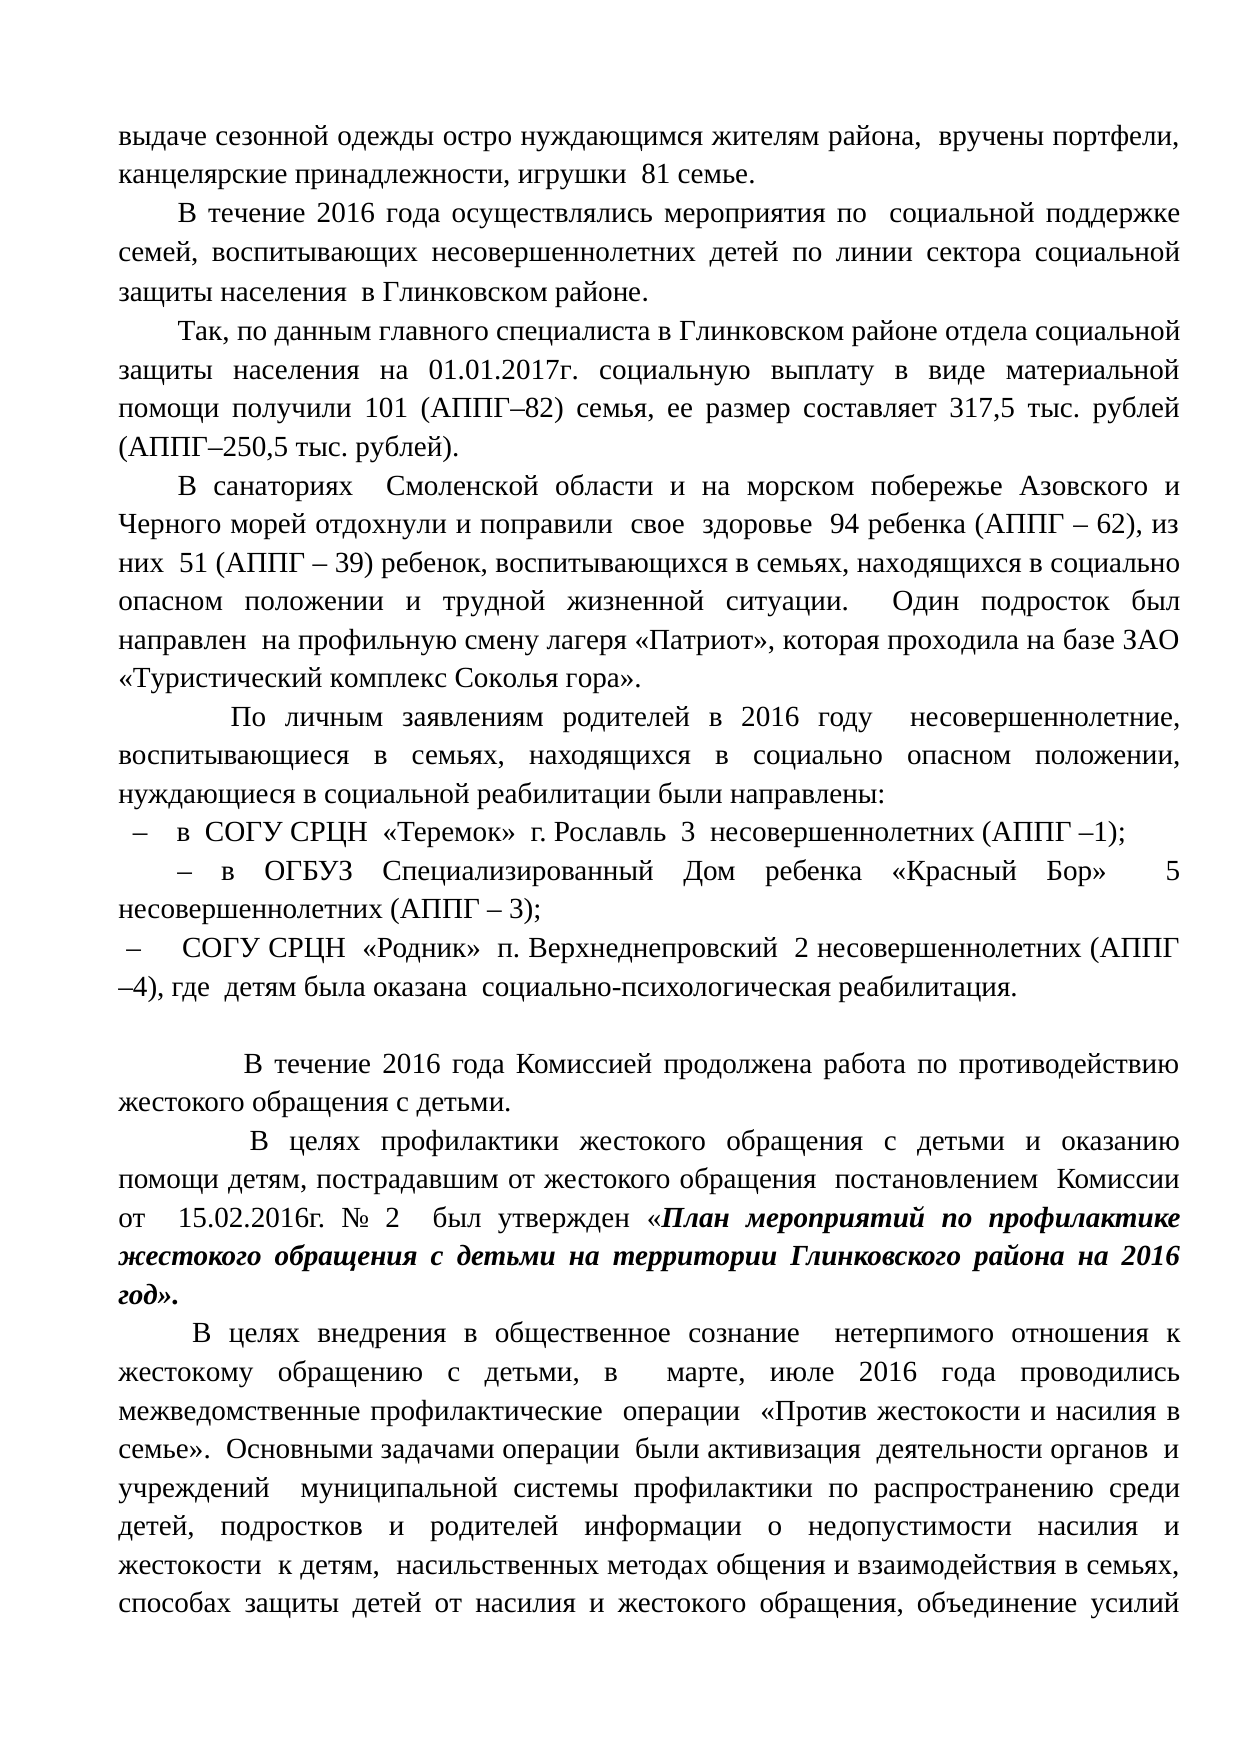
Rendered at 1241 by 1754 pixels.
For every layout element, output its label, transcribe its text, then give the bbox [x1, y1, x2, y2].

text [118, 118, 1181, 190]
text – СОГУ СРЦН «Родник» п. Верхнеднепровский 2 несовершеннолетних (АППГ –4), где детям была оказана социально-психологическая реабилитация. [118, 930, 1181, 1002]
text Так, по данным главного специалиста в Глинковском районе отдела социальной защиты населения на 01.01.2017г. социальную выплату в виде материальной помощи получили 101 (АППГ–82) семья, ее размер составляет 317,5 тыс. рублей (АППГ–250,5 тыс. рублей). [118, 313, 1181, 463]
text – в ОГБУЗ Специализированный Дом ребенка «Красный Бор» 5 несовершеннолетних (АППГ – 3); [118, 853, 1181, 925]
text В течение 2016 года осуществлялись мероприятия по социальной поддержке семей, воспитывающих несовершеннолетних детей по линии сектора социальной защиты населения в Глинковском районе. [118, 195, 1181, 308]
text В течение 2016 года Комиссией продолжена работа по противодействию жестокого обращения с детьми. [118, 1046, 1181, 1118]
text По личным заявлениям родителей в 2016 году несовершеннолетние, воспитывающиеся в семьях, находящихся в социально опасном положении, нуждающиеся в социальной реабилитации были направлены: [118, 699, 1181, 809]
text В целях профилактики жестокого обращения с детьми и оказанию помощи детям, пострадавшим от жестокого обращения постановлением Комиссии от 15.02.2016г. № 2 был утвержден «План мероприятий по профилактике жестокого обращения с детьми на территории Глинковского района на 2016 год». [118, 1123, 1181, 1311]
text В санаториях Смоленской области и на морском побережье Азовского и Черного морей отдохнули и поправили свое здоровье 94 ребенка (АППГ – 62), из них 51 (АППГ – 39) ребенок, воспитывающихся в семьях, находящихся в социально опасном положении и трудной жизненной ситуации. Один подросток был направлен на профильную смену лагеря «Патриот», которая проходила на базе ЗАО «Туристический комплекс Соколья гора». [118, 468, 1181, 694]
text – в СОГУ СРЦН «Теремок» г. Рославль 3 несовершеннолетних (АППГ –1); [118, 814, 1181, 848]
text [118, 1316, 1181, 1619]
